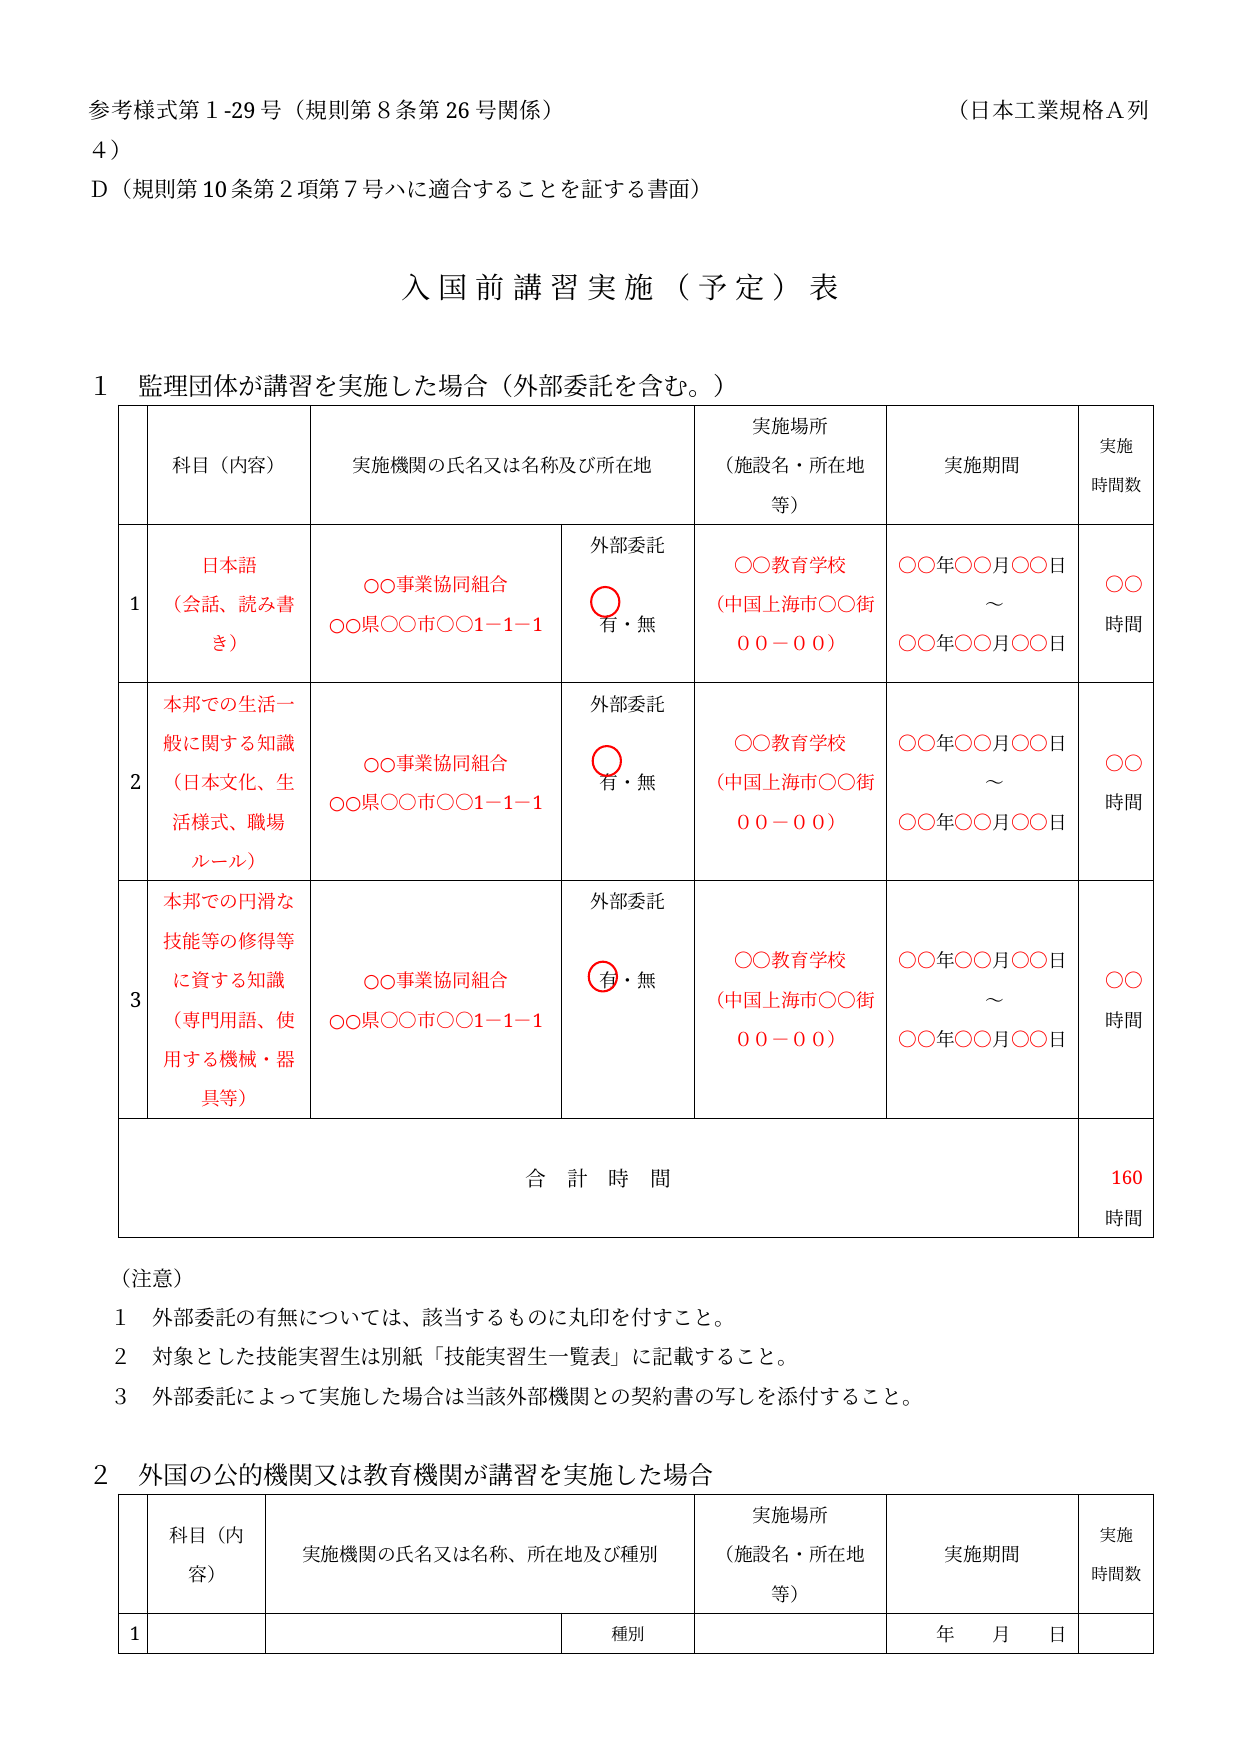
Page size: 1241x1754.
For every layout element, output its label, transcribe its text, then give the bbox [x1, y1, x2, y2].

table_header 実施場所 （施設名・所在地等） [695, 406, 886, 524]
text 入国前講習実施（予定）表 [89, 247, 1152, 326]
table_header 実施 時間数 [1079, 406, 1153, 524]
table_cell 3 [119, 881, 147, 1117]
table_header [119, 1495, 147, 1613]
text Ｄ（規則第10条第２項第７号ハに適合することを証する書面） [89, 168, 1152, 208]
table_cell 日本語 （会話、読み書き） [148, 525, 310, 682]
table_cell 合 計 時 間 [119, 1119, 1078, 1237]
table_cell [266, 1614, 561, 1653]
table_header [119, 406, 147, 524]
table_cell ○○事業協同組合 ○○県○○市○○1－1－1 [311, 525, 561, 682]
table_cell 外部委託 有・無 [562, 881, 694, 1117]
table_cell 2 [119, 683, 147, 880]
table_cell 種別 [562, 1614, 694, 1653]
table_cell [695, 1614, 886, 1653]
table_cell 〇〇教育学校 （中国上海市〇〇街００－００） [695, 881, 886, 1117]
table_cell 〇〇 時間 [1079, 683, 1153, 880]
table_cell 外部委託 有・無 [562, 525, 694, 682]
table_header 実施機関の氏名又は名称及び所在地 [311, 406, 694, 524]
table_cell 1 [119, 1614, 147, 1653]
text 参考様式第１-29号（規則第８条第26号関係） （日本工業規格Ａ列４） [89, 89, 1152, 168]
table_cell 外部委託 有・無 [562, 683, 694, 880]
table_cell 〇〇教育学校 （中国上海市〇〇街００－００） [695, 683, 886, 880]
table_header 実施 時間数 [1079, 1495, 1153, 1613]
table_cell ○○事業協同組合 ○○県○○市○○1－1－1 [311, 881, 561, 1117]
text ２ 対象とした技能実習生は別紙「技能実習生一覧表」に記載すること。 [111, 1336, 1152, 1375]
table_cell 1 [119, 525, 147, 682]
table_cell 〇〇年〇〇月〇〇日 ～ 〇〇年〇〇月〇〇日 [887, 881, 1078, 1117]
text １ 監理団体が講習を実施した場合（外部委託を含む。） [89, 365, 1152, 404]
table_cell [148, 1614, 265, 1653]
table_header 実施機関の氏名又は名称、所在地及び種別 [266, 1495, 694, 1613]
text （注意） [111, 1257, 1152, 1297]
table_cell 本邦での生活一般に関する知識 （日本文化、生活様式、職場ルール） [148, 683, 310, 880]
table_cell 年 月 日 ～ 年 月 日 [887, 1614, 1078, 1653]
table_cell 〇〇 時間 [1079, 525, 1153, 682]
table_cell 〇〇年〇〇月〇〇日 ～ 〇〇年〇〇月〇〇日 [887, 683, 1078, 880]
table_header 科目（内容） [148, 406, 310, 524]
table_header 科目（内容） [148, 1495, 265, 1613]
table_cell ○○事業協同組合 ○○県○○市○○1－1－1 [311, 683, 561, 880]
table_cell 本邦での円滑な技能等の修得等に資する知識（専門用語、使用する機械・器具等） [148, 881, 310, 1117]
table_cell 160 時間 [1079, 1119, 1153, 1237]
table_cell 〇〇教育学校 （中国上海市〇〇街００－００） [695, 525, 886, 682]
text １ 外部委託の有無については、該当するものに丸印を付すこと。 [111, 1297, 1152, 1336]
table_cell 時間 [1079, 1614, 1153, 1653]
table_cell 〇〇 時間 [1079, 881, 1153, 1117]
text ２ 外国の公的機関又は教育機関が講習を実施した場合 [89, 1454, 1152, 1493]
text ３ 外部委託によって実施した場合は当該外部機関との契約書の写しを添付すること。 [111, 1375, 1152, 1415]
table_header 実施期間 [887, 1495, 1078, 1613]
table_cell 〇〇年〇〇月〇〇日 ～ 〇〇年〇〇月〇〇日 [887, 525, 1078, 682]
table_header 実施場所 （施設名・所在地等） [695, 1495, 886, 1613]
table_header 実施期間 [887, 406, 1078, 524]
